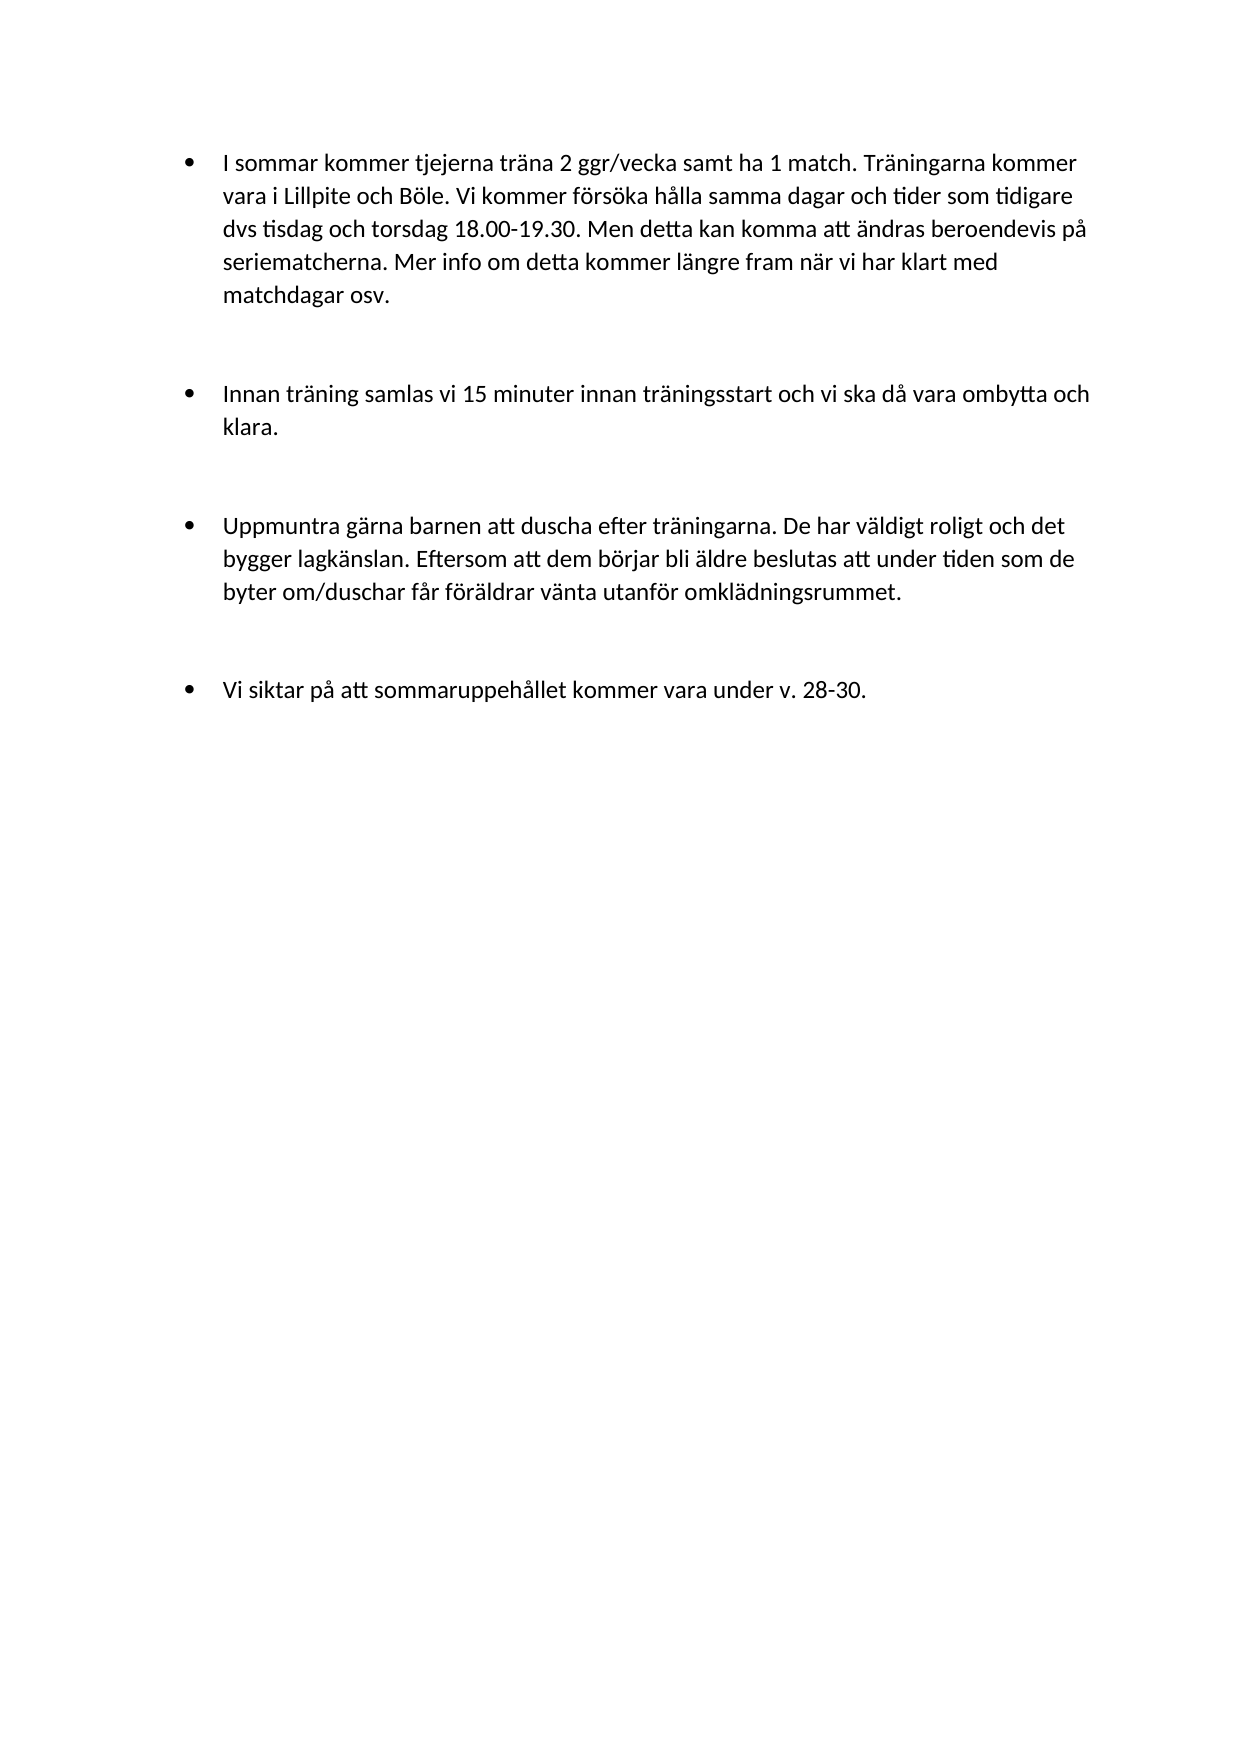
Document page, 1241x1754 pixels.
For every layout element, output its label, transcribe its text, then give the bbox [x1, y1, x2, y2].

list I sommar kommer tjejerna träna 2 ggr/vecka samt ha 1 match. Träningarna kommer vara i Lillpite och Böle. Vi kommer försöka hålla samma dagar och tider som tidigare dvs tisdag och torsdag 18.00-19.30. Men detta kan komma att ändras beroendevis på seriematcherna. Mer info om detta kommer längre fram när vi har klart med matchdagar osv. [185, 148, 1093, 310]
list Innan träning samlas vi 15 minuter innan träningsstart och vi ska då vara ombytta och klara. [185, 378, 1093, 441]
list Vi siktar på att sommaruppehållet kommer vara under v. 28-30. [185, 675, 1093, 705]
list Uppmuntra gärna barnen att duscha efter träningarna. De har väldigt roligt och det bygger lagkänslan. Eftersom att dem börjar bli äldre beslutas att under tiden som de byter om/duschar får föräldrar vänta utanför omklädningsrummet. [185, 510, 1093, 606]
